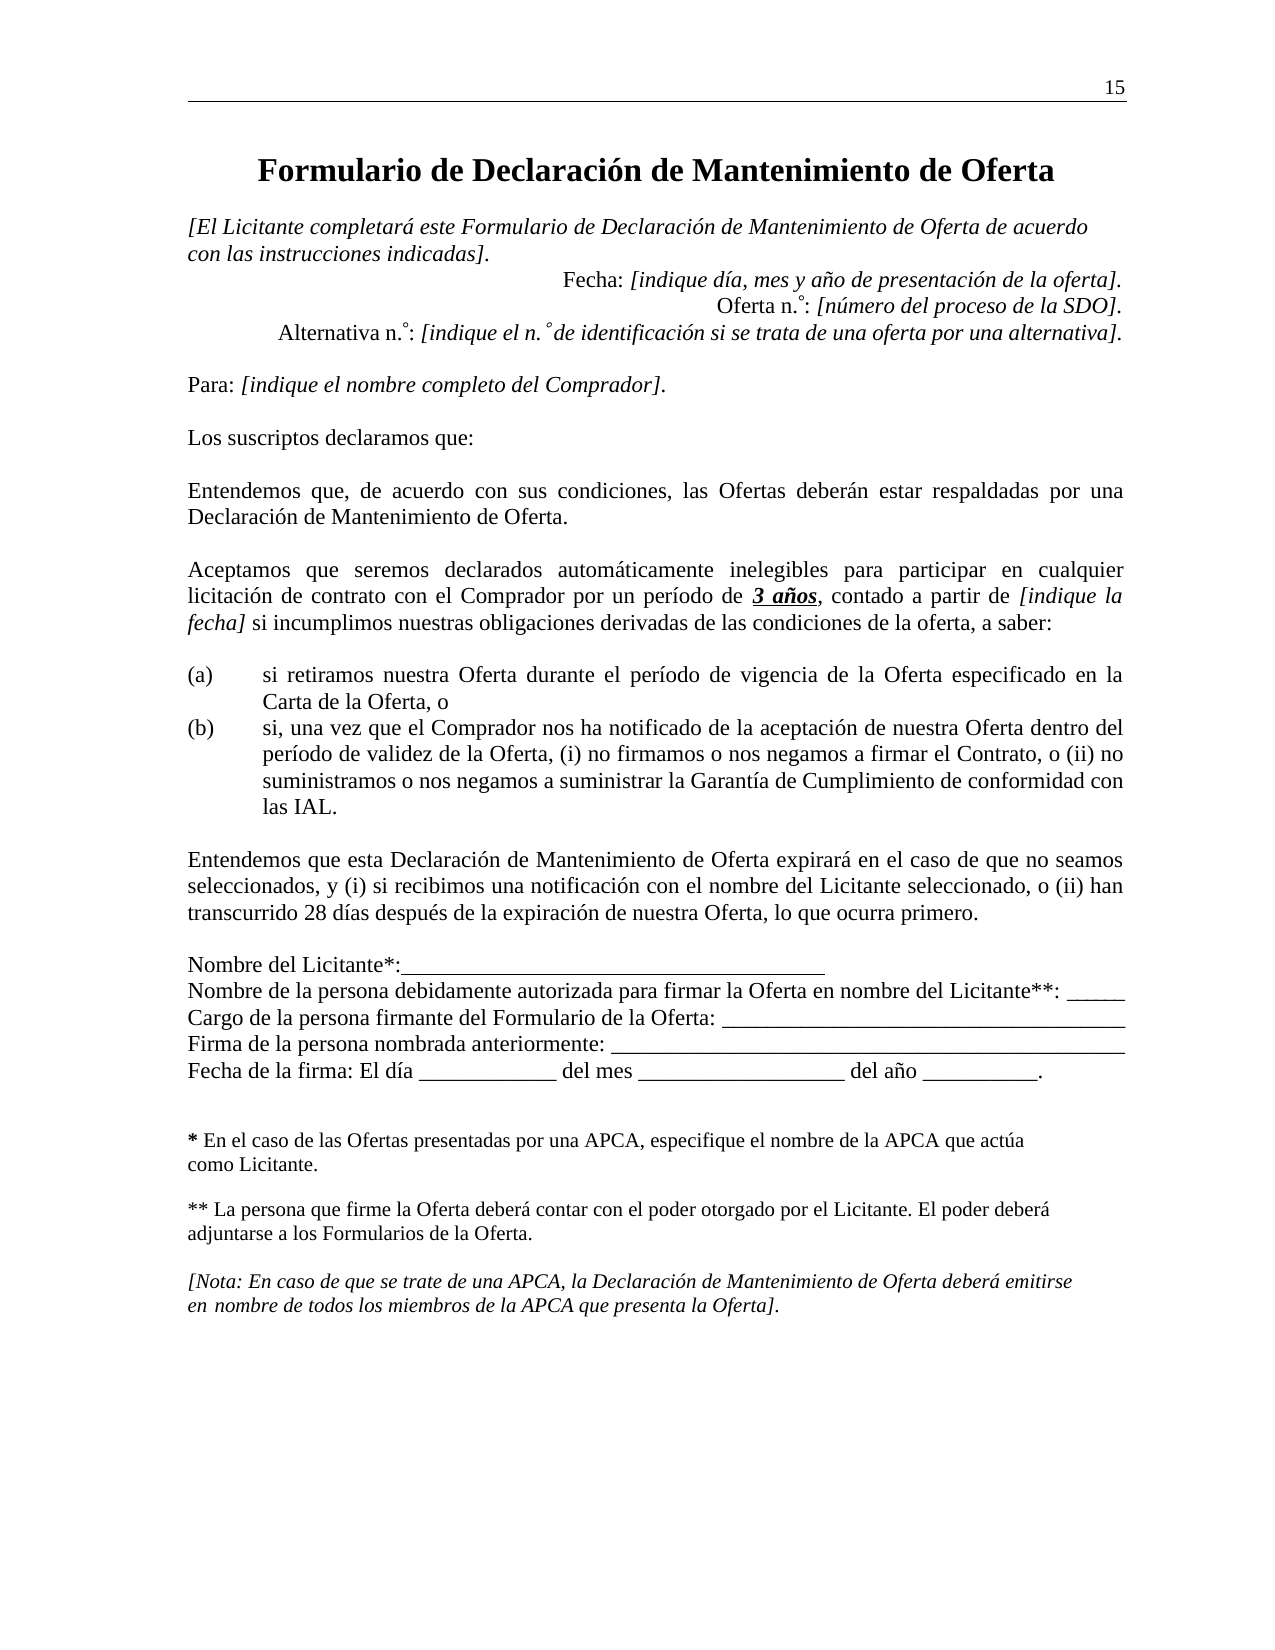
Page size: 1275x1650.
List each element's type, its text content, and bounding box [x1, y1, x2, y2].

text Aceptamos que seremos declarados automáticamente inelegibles para participar en cualquier licitación de contrato con el Comprador por un período de 3 años, contado a partir de [indique la fecha] si incumplimos nuestras obligaciones derivadas de las condiciones de la oferta, a saber: [187, 556, 1125, 635]
text Nombre de la persona debidamente autorizada para firmar la Oferta en nombre del Licitante**: [187, 978, 1125, 1004]
text * En el caso de las Ofertas presentadas por una APCA, especifique el nombre de la APCA que actúa como Licitante. [187, 1128, 1125, 1176]
text Los suscriptos declaramos que: [187, 424, 1125, 451]
text Cargo de la persona firmante del Formulario de la Oferta: [187, 1004, 1125, 1030]
text Para: [indique el nombre completo del Comprador]. [187, 371, 1125, 398]
list si, una vez que el Comprador nos ha notificado de la aceptación de nuestra Oferta dentro del período de validez de la Oferta, (i) no firmamos o nos negamos a firmar el Contrato, o (ii) no suministramos o nos negamos a suministrar la Garantía de Cumplimiento de conformidad con las IAL. [187, 714, 1125, 819]
text Oferta n.: [número del proceso de la SDO]. [187, 292, 1125, 319]
text [Nota: En caso de que se trate de una APCA, la Declaración de Mantenimiento de Oferta deberá emitirse en nombre de todos los miembros de la APCA que presenta la Oferta]. [187, 1269, 1125, 1317]
text [El Licitante completará este Formulario de Declaración de Mantenimiento de Oferta de acuerdo con las instrucciones indicadas]. [187, 213, 1125, 266]
text Formulario de Declaración de Mantenimiento de Oferta [187, 150, 1125, 188]
text Fecha de la firma: El día ____________ del mes __________________ del año __________. [187, 1057, 1125, 1083]
text Nombre del Licitante*: [187, 951, 1125, 978]
text Entendemos que esta Declaración de Mantenimiento de Oferta expirará en el caso de que no seamos seleccionados, y (i) si recibimos una notificación con el nombre del Licitante seleccionado, o (ii) han transcurrido 28 días después de la expiración de nuestra Oferta, lo que ocurra primero. [187, 846, 1125, 925]
text Alternativa n.: [indique el n. de identificación si se trata de una oferta por una alternativa]. [187, 319, 1125, 345]
text Fecha: [indique día, mes y año de presentación de la oferta]. [187, 266, 1125, 292]
text ** La persona que firme la Oferta deberá contar con el poder otorgado por el Licitante. El poder deberá adjuntarse a los Formularios de la Oferta. [187, 1197, 1125, 1245]
text Firma de la persona nombrada anteriormente: [187, 1030, 1125, 1057]
list si retiramos nuestra Oferta durante el período de vigencia de la Oferta especificado en la Carta de la Oferta, o [187, 661, 1125, 714]
text Entendemos que, de acuerdo con sus condiciones, las Ofertas deberán estar respaldadas por una Declaración de Mantenimiento de Oferta. [187, 477, 1125, 529]
